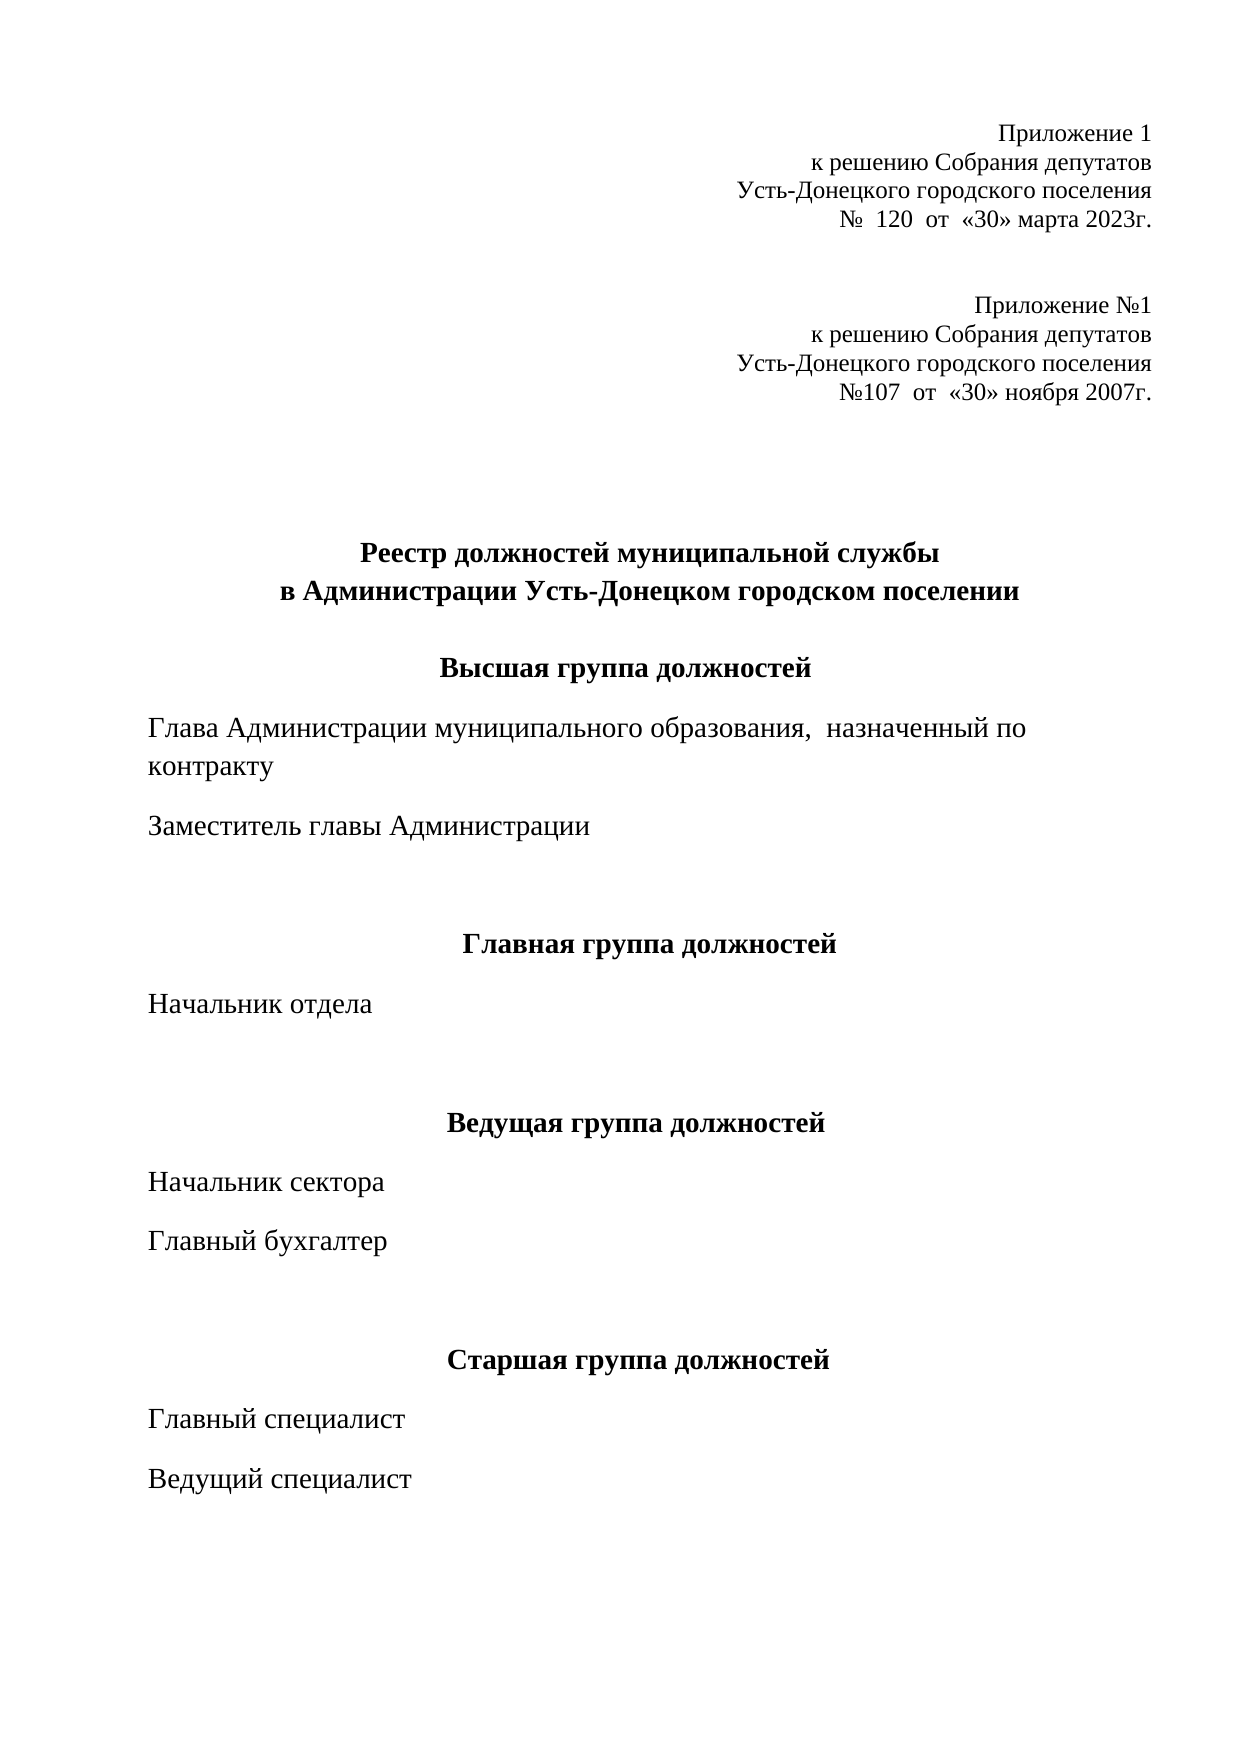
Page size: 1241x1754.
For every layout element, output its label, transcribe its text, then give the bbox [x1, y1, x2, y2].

text Старшая группа должностей [148, 1342, 1152, 1376]
text Усть-Донецкого городского поселения [148, 176, 1152, 204]
text Главная группа должностей [148, 927, 1152, 960]
text Приложение 1 [148, 118, 1152, 147]
text к решению Собрания депутатов [148, 319, 1152, 348]
text Реестр должностей муниципальной службы [148, 535, 1152, 568]
text в Администрации Усть-Донецком городском поселении [148, 573, 1152, 607]
text №107 от «30» ноября 2007г. [148, 377, 1152, 406]
text Начальник сектора [148, 1164, 1152, 1198]
text Глава Администрации муниципального образования, назначенный по контракту [148, 710, 1152, 782]
text Усть-Донецкого городского поселения [148, 348, 1152, 377]
text к решению Собрания депутатов [148, 147, 1152, 176]
text Главный бухгалтер [148, 1223, 1152, 1257]
text Приложение №1 [148, 291, 1152, 319]
text Ведущая группа должностей [148, 1105, 1152, 1138]
text Ведущий специалист [148, 1461, 1152, 1494]
text Начальник отдела [148, 986, 1152, 1019]
text № 120 от «30» марта 2023г. [148, 204, 1152, 233]
text Высшая группа должностей [148, 651, 1152, 684]
text Главный специалист [148, 1402, 1152, 1435]
text Заместитель главы Администрации [148, 808, 1152, 841]
